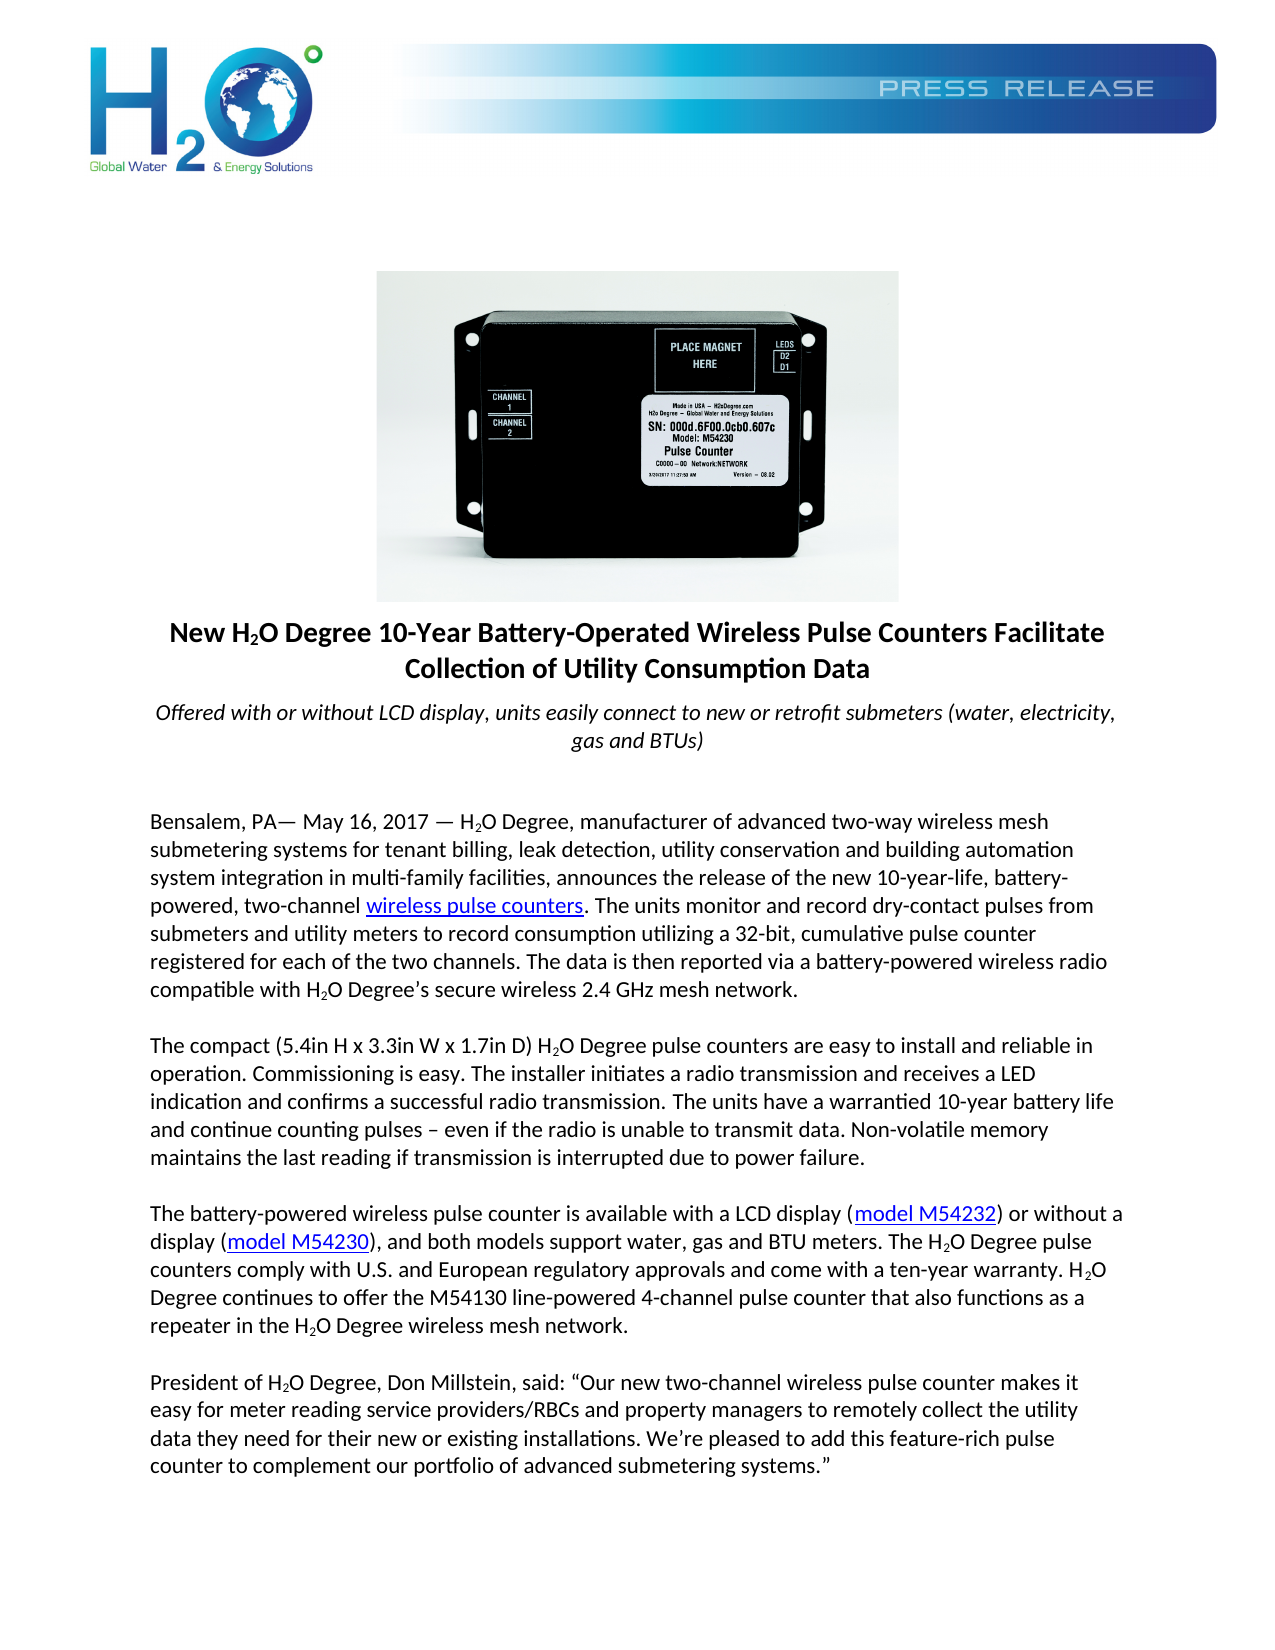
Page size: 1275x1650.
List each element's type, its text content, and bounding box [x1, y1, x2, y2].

text Bensalem, PA— May 16, 2017 — H2O Degree, manufacturer of advanced two-way wireless mesh submetering systems for tenant billing, leak detection, utility conservation and building automation system integration in multi-family facilities, announces the release of the new 10-year-life, battery-powered, two-channel wireless pulse counters. The units monitor and record dry-contact pulses from submeters and utility meters to record consumption utilizing a 32-bit, cumulative pulse counter registered for each of the two channels. The data is then reported via a battery-powered wireless radio compatible with H2O Degree’s secure wireless 2.4 GHz mesh network. [150, 807, 1125, 1003]
picture [376, 271, 899, 602]
text President of H2O Degree, Don Millstein, said: “Our new two-channel wireless pulse counter makes it easy for meter reading service providers/RBCs and property managers to remotely collect the utility data they need for their new or existing installations. We’re pleased to add this feature-rich pulse counter to complement our portfolio of advanced submetering systems.” [150, 1368, 1125, 1480]
text New H2O Degree 10-Year Battery-Operated Wireless Pulse Counters Facilitate Collection of Utility Consumption Data [150, 614, 1125, 686]
text The compact (5.4in H x 3.3in W x 1.7in D) H2O Degree pulse counters are easy to install and reliable in operation. Commissioning is easy. The installer initiates a radio transmission and receives a LED indication and confirms a successful radio transmission. The units have a warrantied 10-year battery life and continue counting pulses – even if the radio is unable to transmit data. Non-volatile memory maintains the last reading if transmission is interrupted due to power failure. [150, 1031, 1125, 1171]
picture [83, 38, 1218, 176]
text Offered with or without LCD display, units easily connect to new or retrofit submeters (water, electricity, gas and BTUs) [150, 698, 1125, 754]
text The battery-powered wireless pulse counter is available with a LCD display (model M54232) or without a display (model M54230), and both models support water, gas and BTU meters. The H2O Degree pulse counters comply with U.S. and European regulatory approvals and come with a ten-year warranty. H2O Degree continues to offer the M54130 line-powered 4-channel pulse counter that also functions as a repeater in the H2O Degree wireless mesh network. [150, 1199, 1125, 1339]
